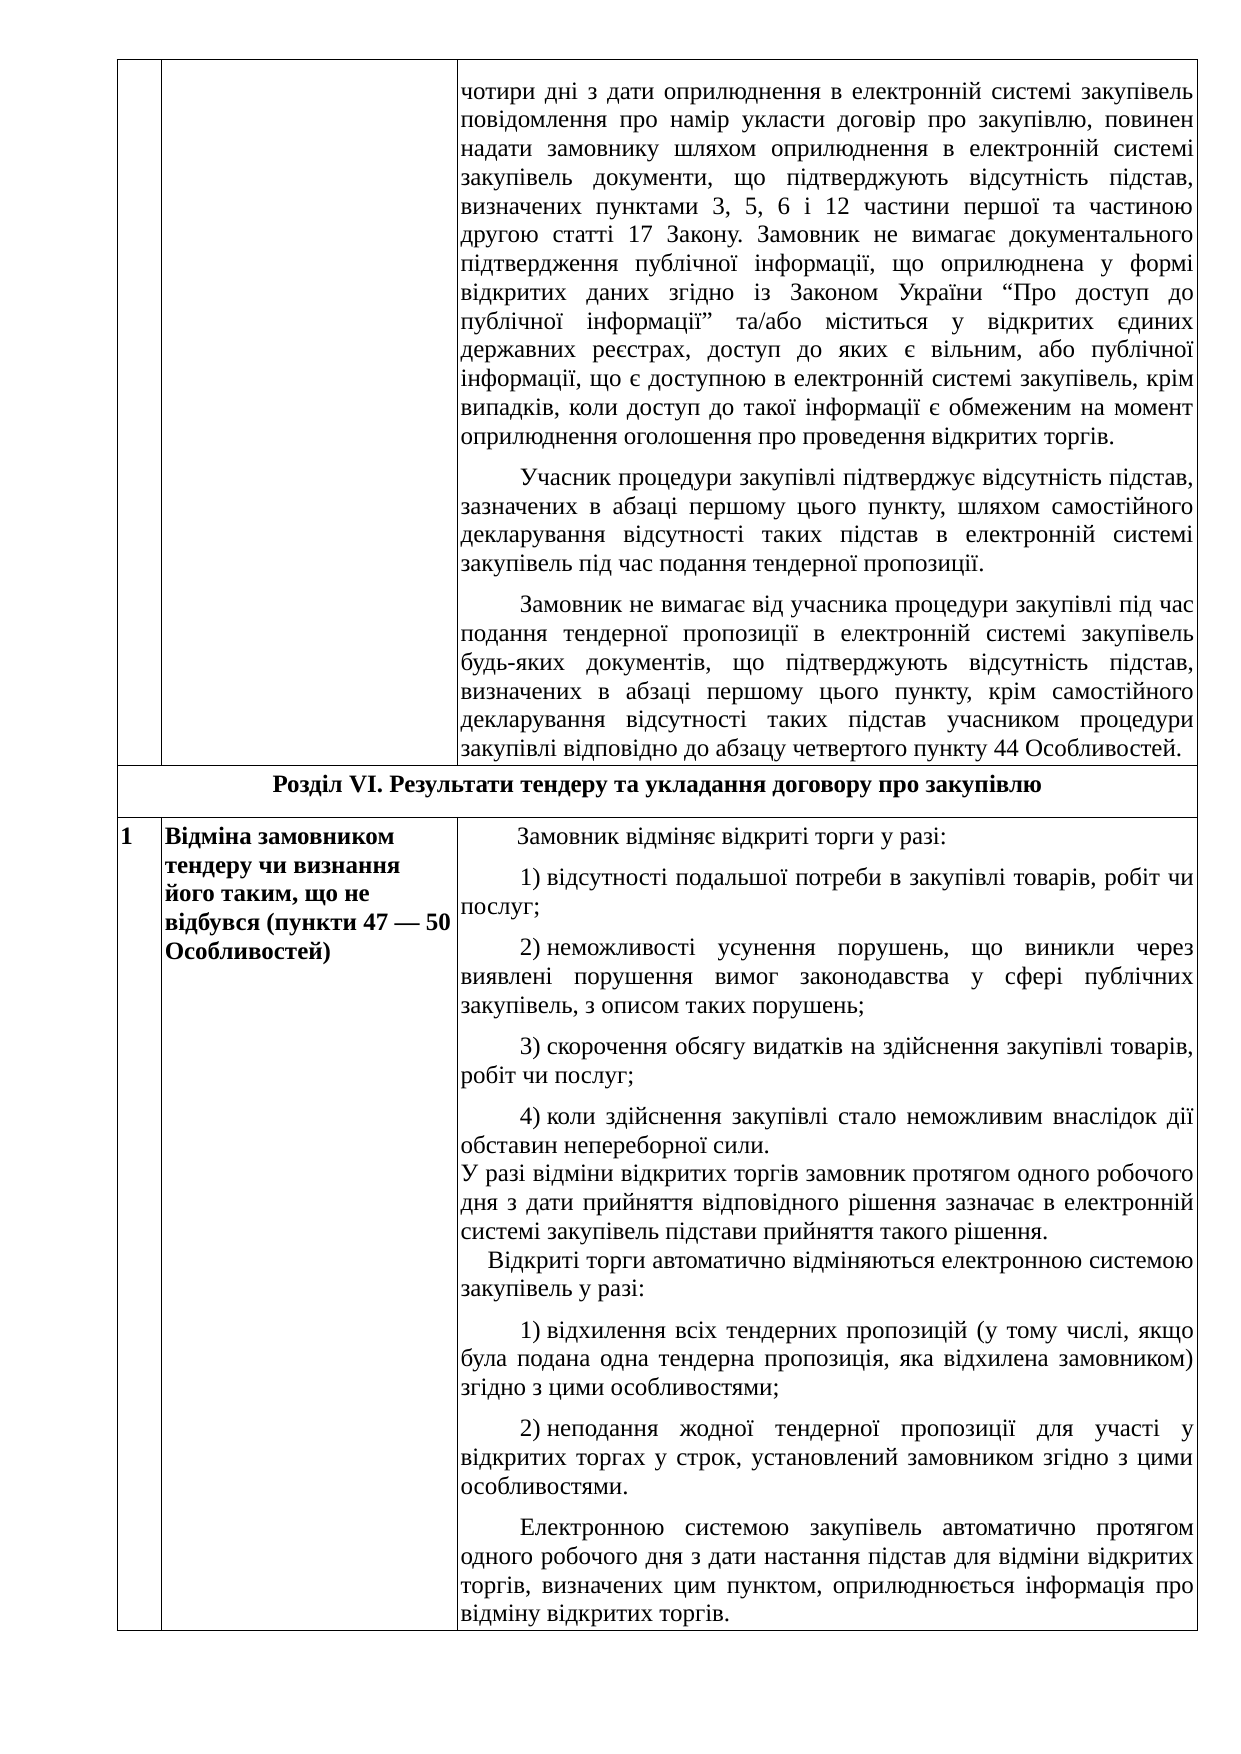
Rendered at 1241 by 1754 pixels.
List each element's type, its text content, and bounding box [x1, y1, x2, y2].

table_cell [162, 818, 457, 1630]
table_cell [162, 60, 457, 765]
table_cell 1 [118, 818, 161, 1630]
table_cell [458, 818, 1197, 1630]
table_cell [458, 60, 1197, 765]
table_cell Розділ VI. Результати тендеру та укладання договору про закупівлю [118, 766, 1197, 817]
table_cell 3 [118, 60, 161, 765]
